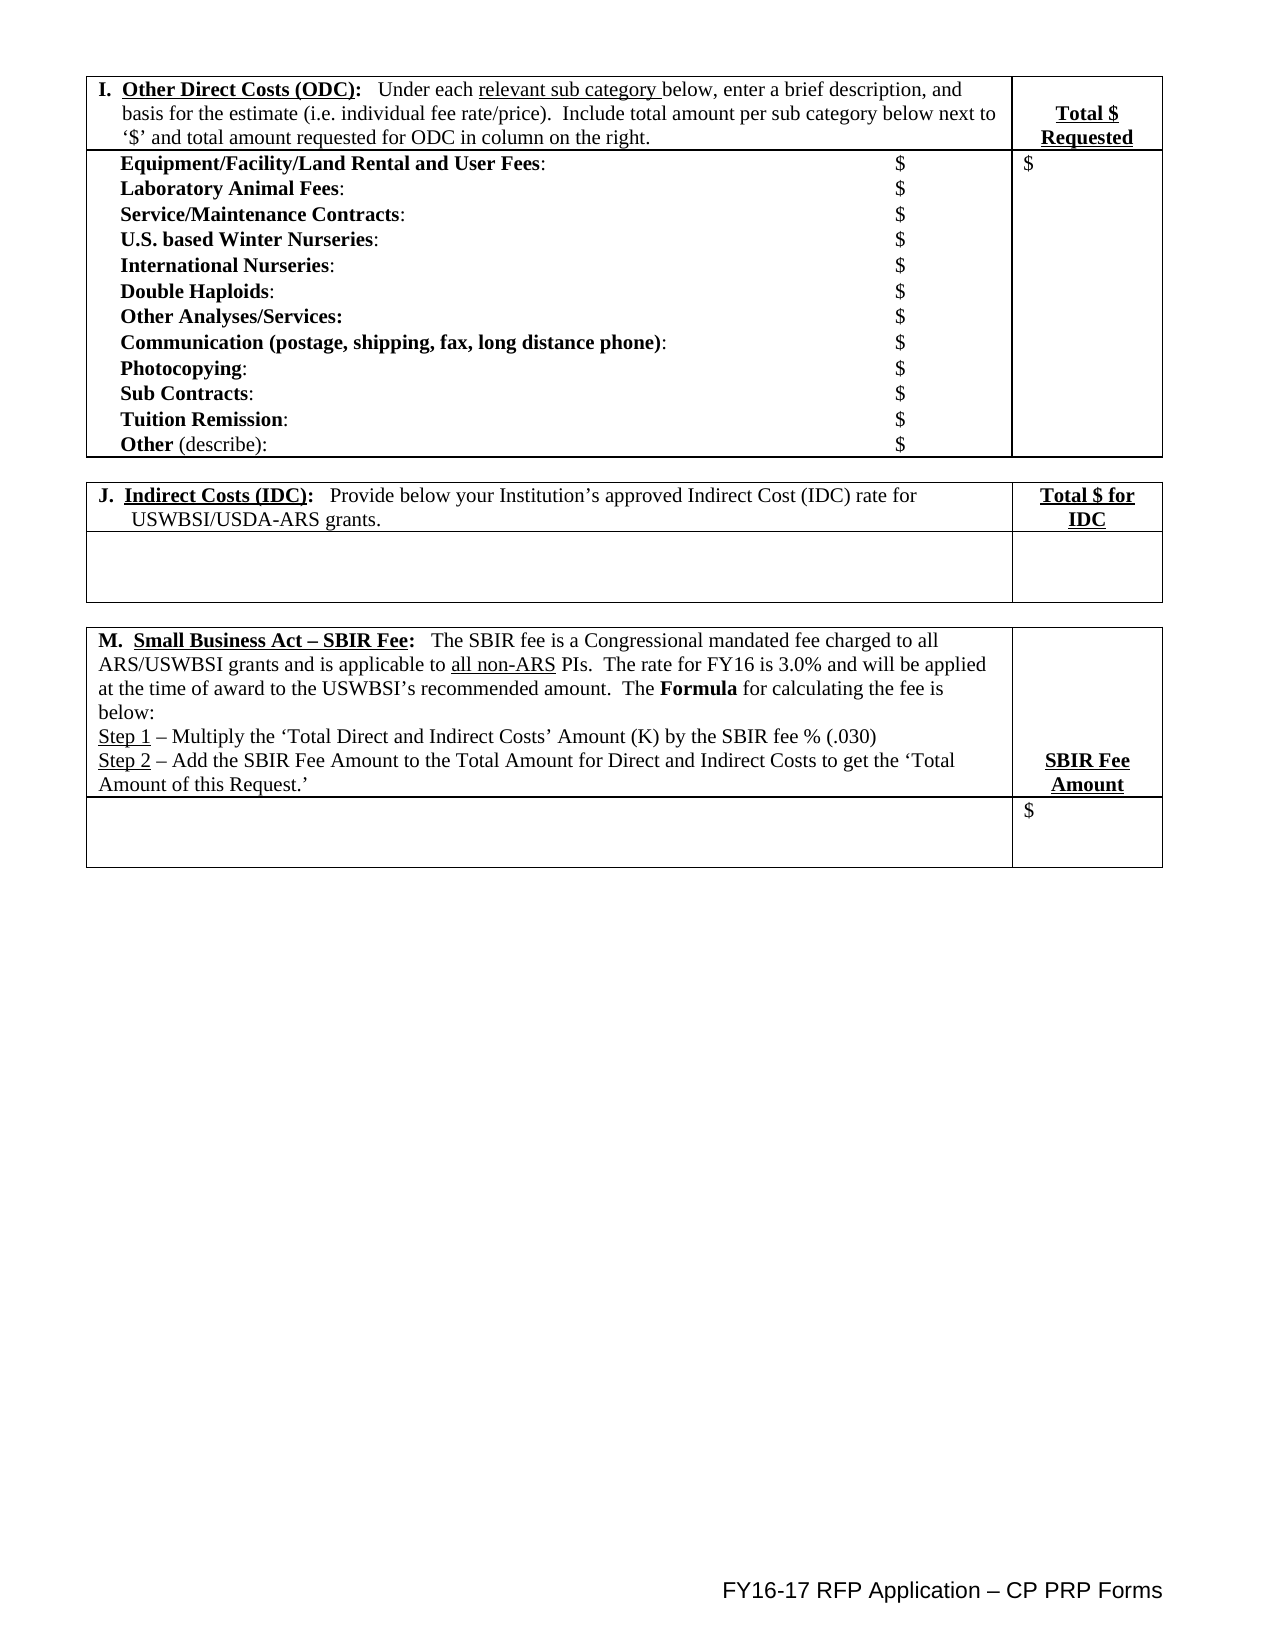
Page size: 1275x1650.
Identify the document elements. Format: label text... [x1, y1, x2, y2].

table_header J. Indirect Costs (IDC): Provide below your Institution’s approved Indirect Cost (IDC) rate for USWBSI/USDA-ARS grants. [87, 483, 1012, 531]
table_header Total $ for IDC [1013, 483, 1162, 531]
table_cell Service/Maintenance Contracts: [87, 200, 883, 226]
table_cell $ [884, 226, 1011, 251]
table_cell $ [884, 405, 1011, 431]
table_cell $ [884, 151, 1011, 174]
table_cell International Nurseries: [87, 251, 883, 277]
table_cell Communication (postage, shipping, fax, long distance phone): [87, 328, 883, 354]
table_cell $ [884, 328, 1011, 354]
table_cell Tuition Remission: [87, 405, 883, 431]
table_cell [87, 532, 1012, 602]
table_cell Photocopying: [87, 354, 883, 379]
table_cell $ [884, 175, 1011, 200]
table_cell $ [1013, 532, 1162, 602]
table_cell [87, 798, 1012, 867]
table_header SBIR Fee Amount [1013, 628, 1162, 796]
table_cell $ [884, 431, 1011, 456]
table_cell $ [884, 277, 1011, 303]
table_header Total $ Requested [1013, 77, 1162, 149]
table_cell $ [884, 354, 1011, 379]
table_cell Other (describe): [87, 431, 883, 456]
table_cell Other Analyses/Services: [87, 303, 883, 328]
table_cell $ [884, 251, 1011, 277]
table_cell U.S. based Winter Nurseries: [87, 226, 883, 251]
table_header M. Small Business Act – SBIR Fee: The SBIR fee is a Congressional mandated fee charged to all ARS/USWBSI grants and is applicable to all non-ARS PIs. The rate for FY16 is 3.0% and will be applied at the time of award to the USWBSI’s recommended amount. The Formula for calculating the fee is below: Step 1 – Multiply the ‘Total Direct and Indirect Costs’ Amount (K) by the SBIR fee % (.030) Step 2 – Add the SBIR Fee Amount to the Total Amount for Direct and Indirect Costs to get the ‘Total Amount of this Request.’ [87, 628, 1012, 796]
table_cell $ [884, 303, 1011, 328]
table_cell Laboratory Animal Fees: [87, 175, 883, 200]
table_cell $ [884, 200, 1011, 226]
table_cell Double Haploids: [87, 277, 883, 303]
table_cell Equipment/Facility/Land Rental and User Fees: [87, 151, 883, 174]
table_cell $ [1013, 151, 1162, 456]
table_cell Sub Contracts: [87, 380, 883, 405]
table_header I. Other Direct Costs (ODC): Under each relevant sub category below, enter a brief description, and basis for the estimate (i.e. individual fee rate/price). Include total amount per sub category below next to ‘$’ and total amount requested for ODC in column on the right. [87, 77, 1011, 149]
table_cell $ [884, 380, 1011, 405]
table_cell $ [1013, 798, 1162, 867]
